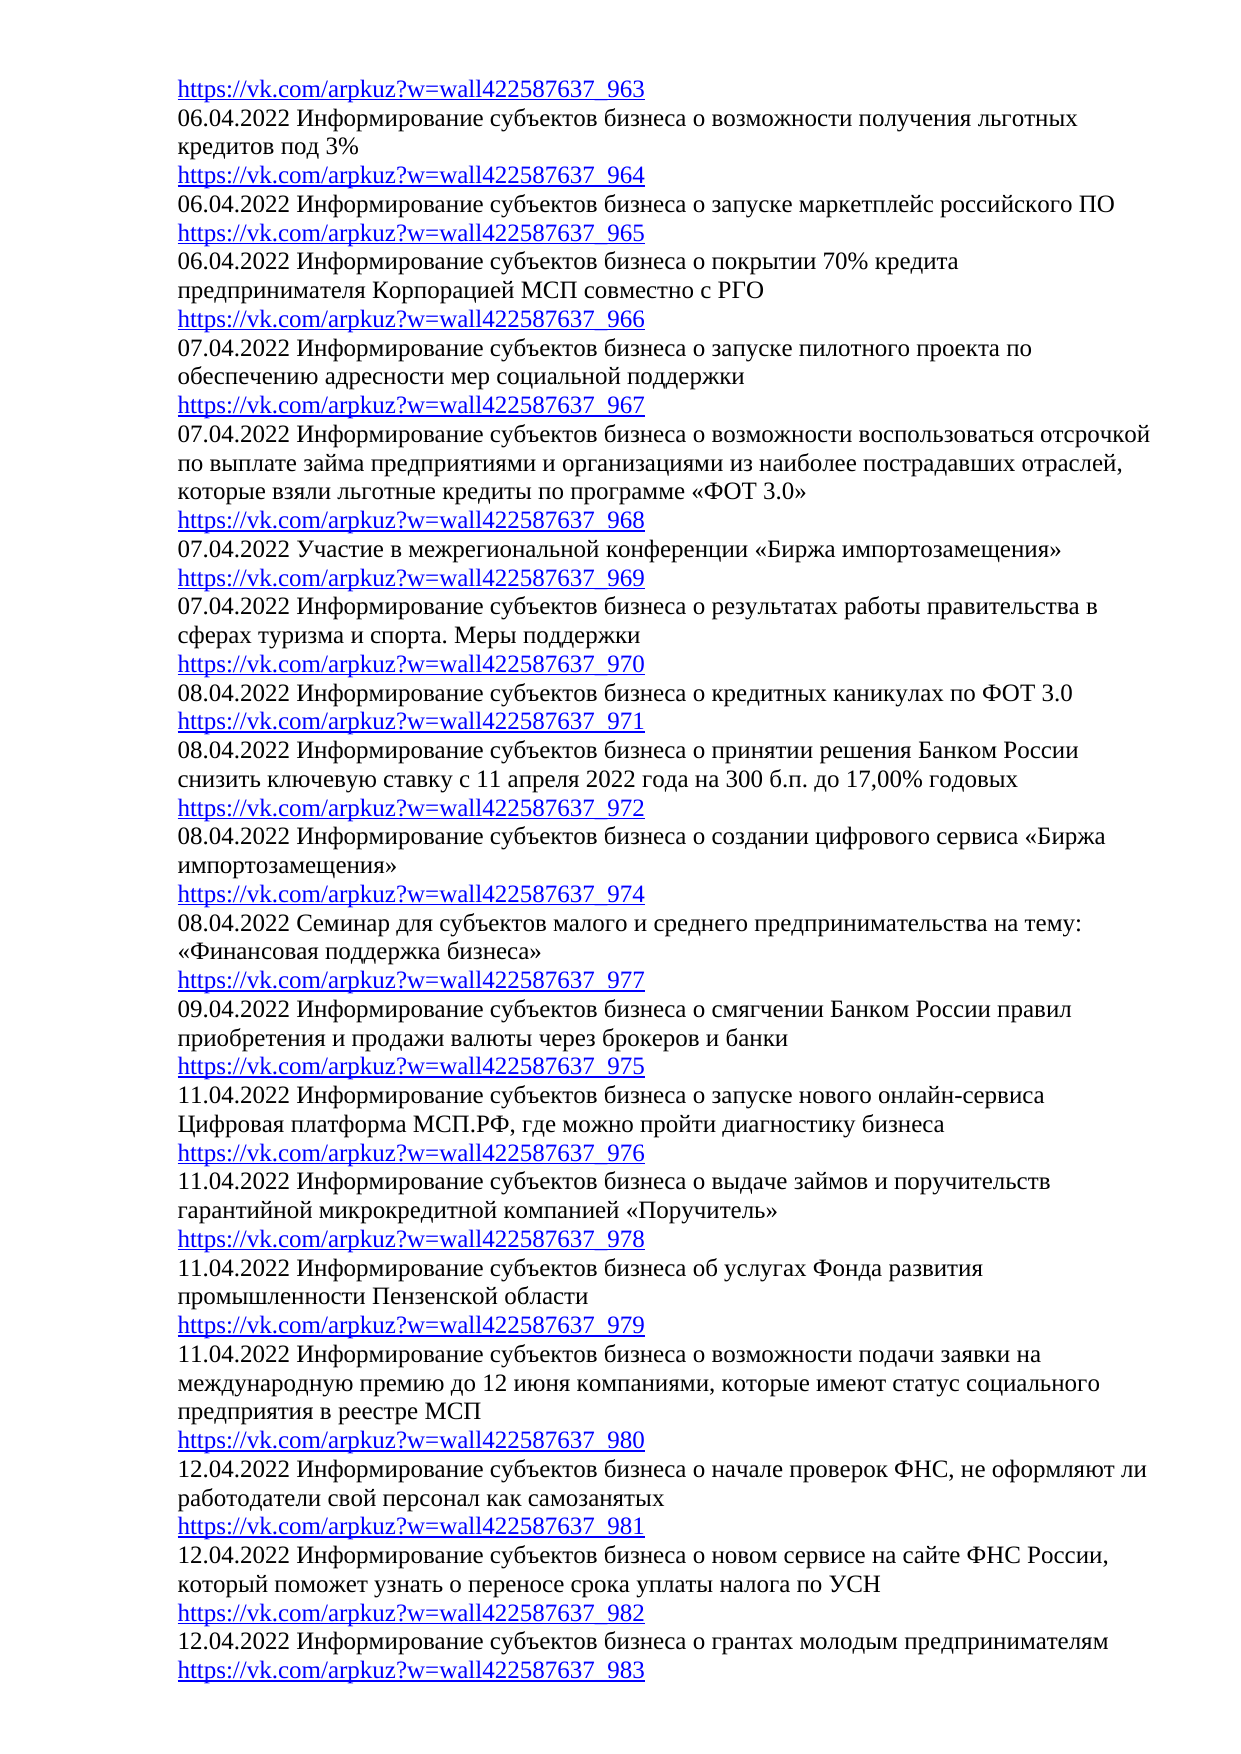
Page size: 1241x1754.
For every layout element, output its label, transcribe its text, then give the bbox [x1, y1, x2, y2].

text 08.04.2022 Информирование субъектов бизнеса о создании цифрового сервиса «Биржа импортозамещения» [177, 821, 1152, 879]
text https://vk.com/arpkuz?w=wall422587637_969 07.04.2022 Информирование субъектов бизнеса о результатах работы правительства в сферах туризма и спорта. Меры поддержки [177, 563, 1152, 649]
text https://vk.com/arpkuz?w=wall422587637_963 [177, 74, 1152, 103]
text 12.04.2022 Информирование субъектов бизнеса о начале проверок ФНС, не оформляют ли работодатели свой персонал как самозанятых [177, 1454, 1152, 1511]
text 11.04.2022 Информирование субъектов бизнеса о запуске нового онлайн-сервиса Цифровая платформа МСП.РФ, где можно пройти диагностику бизнеса [177, 1080, 1152, 1138]
text https://vk.com/arpkuz?w=wall422587637_981 [177, 1511, 1152, 1540]
text https://vk.com/arpkuz?w=wall422587637_971 [177, 706, 1152, 735]
text 07.04.2022 Информирование субъектов бизнеса о запуске пилотного проекта по обеспечению адресности мер социальной поддержки [177, 333, 1152, 390]
text 11.04.2022 Информирование субъектов бизнеса об услугах Фонда развития промышленности Пензенской области [177, 1253, 1152, 1310]
text https://vk.com/arpkuz?w=wall422587637_978 [177, 1224, 1152, 1253]
text 12.04.2022 Информирование субъектов бизнеса о новом сервисе на сайте ФНС России, который поможет узнать о переносе срока уплаты налога по УСН [177, 1540, 1152, 1598]
text https://vk.com/arpkuz?w=wall422587637_977 [177, 965, 1152, 994]
text 08.04.2022 Информирование субъектов бизнеса о кредитных каникулах по ФОТ 3.0 [177, 678, 1152, 706]
text 08.04.2022 Информирование субъектов бизнеса о принятии решения Банком России снизить ключевую ставку с 11 апреля 2022 года на 300 б.п. до 17,00% годовых [177, 735, 1152, 793]
text 11.04.2022 Информирование субъектов бизнеса о выдаче займов и поручительств гарантийной микрокредитной компанией «Поручитель» [177, 1166, 1152, 1224]
text 06.04.2022 Информирование субъектов бизнеса о возможности получения льготных кредитов под 3% [177, 103, 1152, 160]
text https://vk.com/arpkuz?w=wall422587637_974 [177, 879, 1152, 908]
text https://vk.com/arpkuz?w=wall422587637_964 [177, 160, 1152, 189]
text 07.04.2022 Участие в межрегиональной конференции «Биржа импортозамещения» [177, 534, 1152, 563]
text https://vk.com/arpkuz?w=wall422587637_965 06.04.2022 Информирование субъектов бизнеса о покрытии 70% кредита предпринимателя Корпорацией МСП совместно с РГО [177, 218, 1152, 304]
text https://vk.com/arpkuz?w=wall422587637_975 [177, 1051, 1152, 1080]
text https://vk.com/arpkuz?w=wall422587637_976 [177, 1138, 1152, 1166]
text 09.04.2022 Информирование субъектов бизнеса о смягчении Банком России правил приобретения и продажи валюты через брокеров и банки [177, 994, 1152, 1051]
text 07.04.2022 Информирование субъектов бизнеса о возможности воспользоваться отсрочкой по выплате займа предприятиями и организациями из наиболее пострадавших отраслей, которые взяли льготные кредиты по программе «ФОТ 3.0» [177, 419, 1152, 505]
text https://vk.com/arpkuz?w=wall422587637_967 [177, 390, 1152, 419]
text 08.04.2022 Семинар для субъектов малого и среднего предпринимательства на тему: «Финансовая поддержка бизнеса» [177, 908, 1152, 965]
text https://vk.com/arpkuz?w=wall422587637_972 [177, 793, 1152, 821]
text https://vk.com/arpkuz?w=wall422587637_982 [177, 1598, 1152, 1626]
text 12.04.2022 Информирование субъектов бизнеса о грантах молодым предпринимателям [177, 1626, 1152, 1655]
text https://vk.com/arpkuz?w=wall422587637_979 [177, 1310, 1152, 1339]
text https://vk.com/arpkuz?w=wall422587637_983 [177, 1655, 1152, 1684]
text https://vk.com/arpkuz?w=wall422587637_980 [177, 1425, 1152, 1454]
text 06.04.2022 Информирование субъектов бизнеса о запуске маркетплейс российского ПО [177, 189, 1152, 218]
text https://vk.com/arpkuz?w=wall422587637_970 [177, 649, 1152, 678]
text https://vk.com/arpkuz?w=wall422587637_966 [177, 304, 1152, 333]
text 11.04.2022 Информирование субъектов бизнеса о возможности подачи заявки на международную премию до 12 июня компаниями, которые имеют статус социального предприятия в реестре МСП [177, 1339, 1152, 1425]
text https://vk.com/arpkuz?w=wall422587637_968 [177, 505, 1152, 534]
